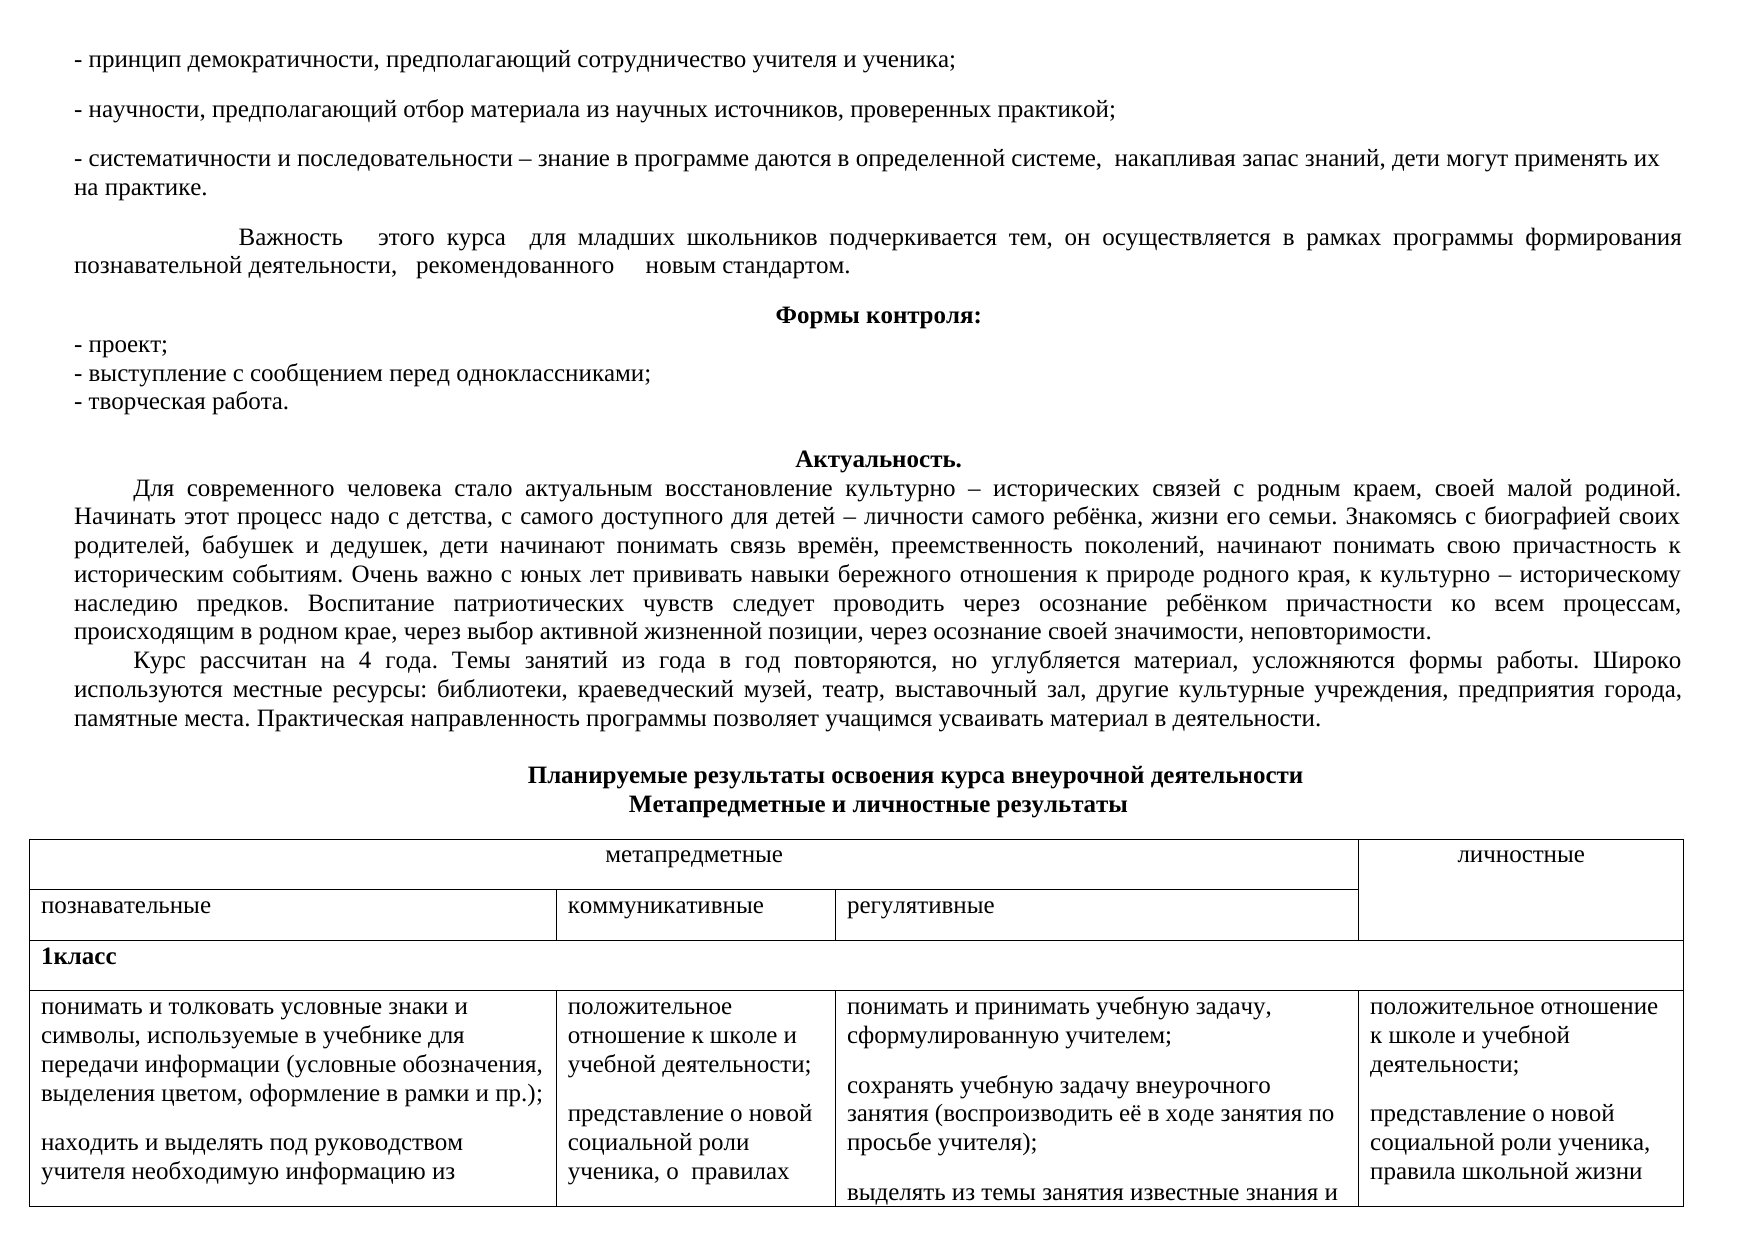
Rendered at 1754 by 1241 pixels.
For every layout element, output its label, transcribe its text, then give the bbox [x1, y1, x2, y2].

text - проект; [74, 329, 1683, 358]
text - систематичности и последовательности – знание в программе даются в определенной системе, накапливая запас знаний, дети могут применять их на практике. [74, 143, 1683, 201]
text - выступление с сообщением перед одноклассниками; [74, 358, 1683, 386]
text Актуальность. [74, 444, 1683, 473]
list Планируемые результаты освоения курса внеурочной деятельности [74, 760, 1683, 789]
text Метапредметные и личностные результаты [74, 789, 1683, 818]
table_cell коммуникативные [557, 890, 835, 940]
table_header метапредметные [30, 840, 1358, 889]
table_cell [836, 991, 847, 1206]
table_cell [30, 991, 556, 1206]
table_cell 1класс [30, 941, 1683, 990]
table_cell познавательные [30, 890, 556, 940]
text Курс рассчитан на 4 года. Темы занятий из года в год повторяются, но углубляется материал, усложняются формы работы. Широко используются местные ресурсы: библиотеки, краеведческий музей, театр, выставочный зал, другие культурные учреждения, предприятия города, памятные места. Практическая направленность программы позволяет учащимся усваивать материал в деятельности. [74, 645, 1683, 731]
text Важность этого курса для младших школьников подчеркивается тем, он осуществляется в рамках программы формирования познавательной деятельности, рекомендованного новым стандартом. [74, 222, 1683, 279]
text - творческая работа. [74, 386, 1683, 415]
text Для современного человека стало актуальным восстановление культурно – исторических связей с родным краем, своей малой родиной. Начинать этот процесс надо с детства, с самого доступного для детей – личности самого ребёнка, жизни его семьи. Знакомясь с биографией своих родителей, бабушек и дедушек, дети начинают понимать связь времён, преемственность поколений, начинают понимать свою причастность к историческим событиям. Очень важно с юных лет прививать навыки бережного отношения к природе родного края, к культурно – историческому наследию предков. Воспитание патриотических чувств следует проводить через осознание ребёнком причастности ко всем процессам, происходящим в родном крае, через выбор активной жизненной позиции, через осознание своей значимости, неповторимости. [74, 473, 1683, 645]
text Формы контроля: [74, 300, 1683, 329]
text - научности, предполагающий отбор материала из научных источников, проверенных практикой; [74, 94, 1683, 123]
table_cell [1359, 991, 1683, 1206]
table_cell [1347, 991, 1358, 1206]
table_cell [557, 991, 835, 1206]
table_cell регулятивные [836, 890, 1358, 940]
text - принцип демократичности, предполагающий сотрудничество учителя и ученика; [74, 44, 1683, 73]
table_header личностные [1359, 840, 1683, 940]
